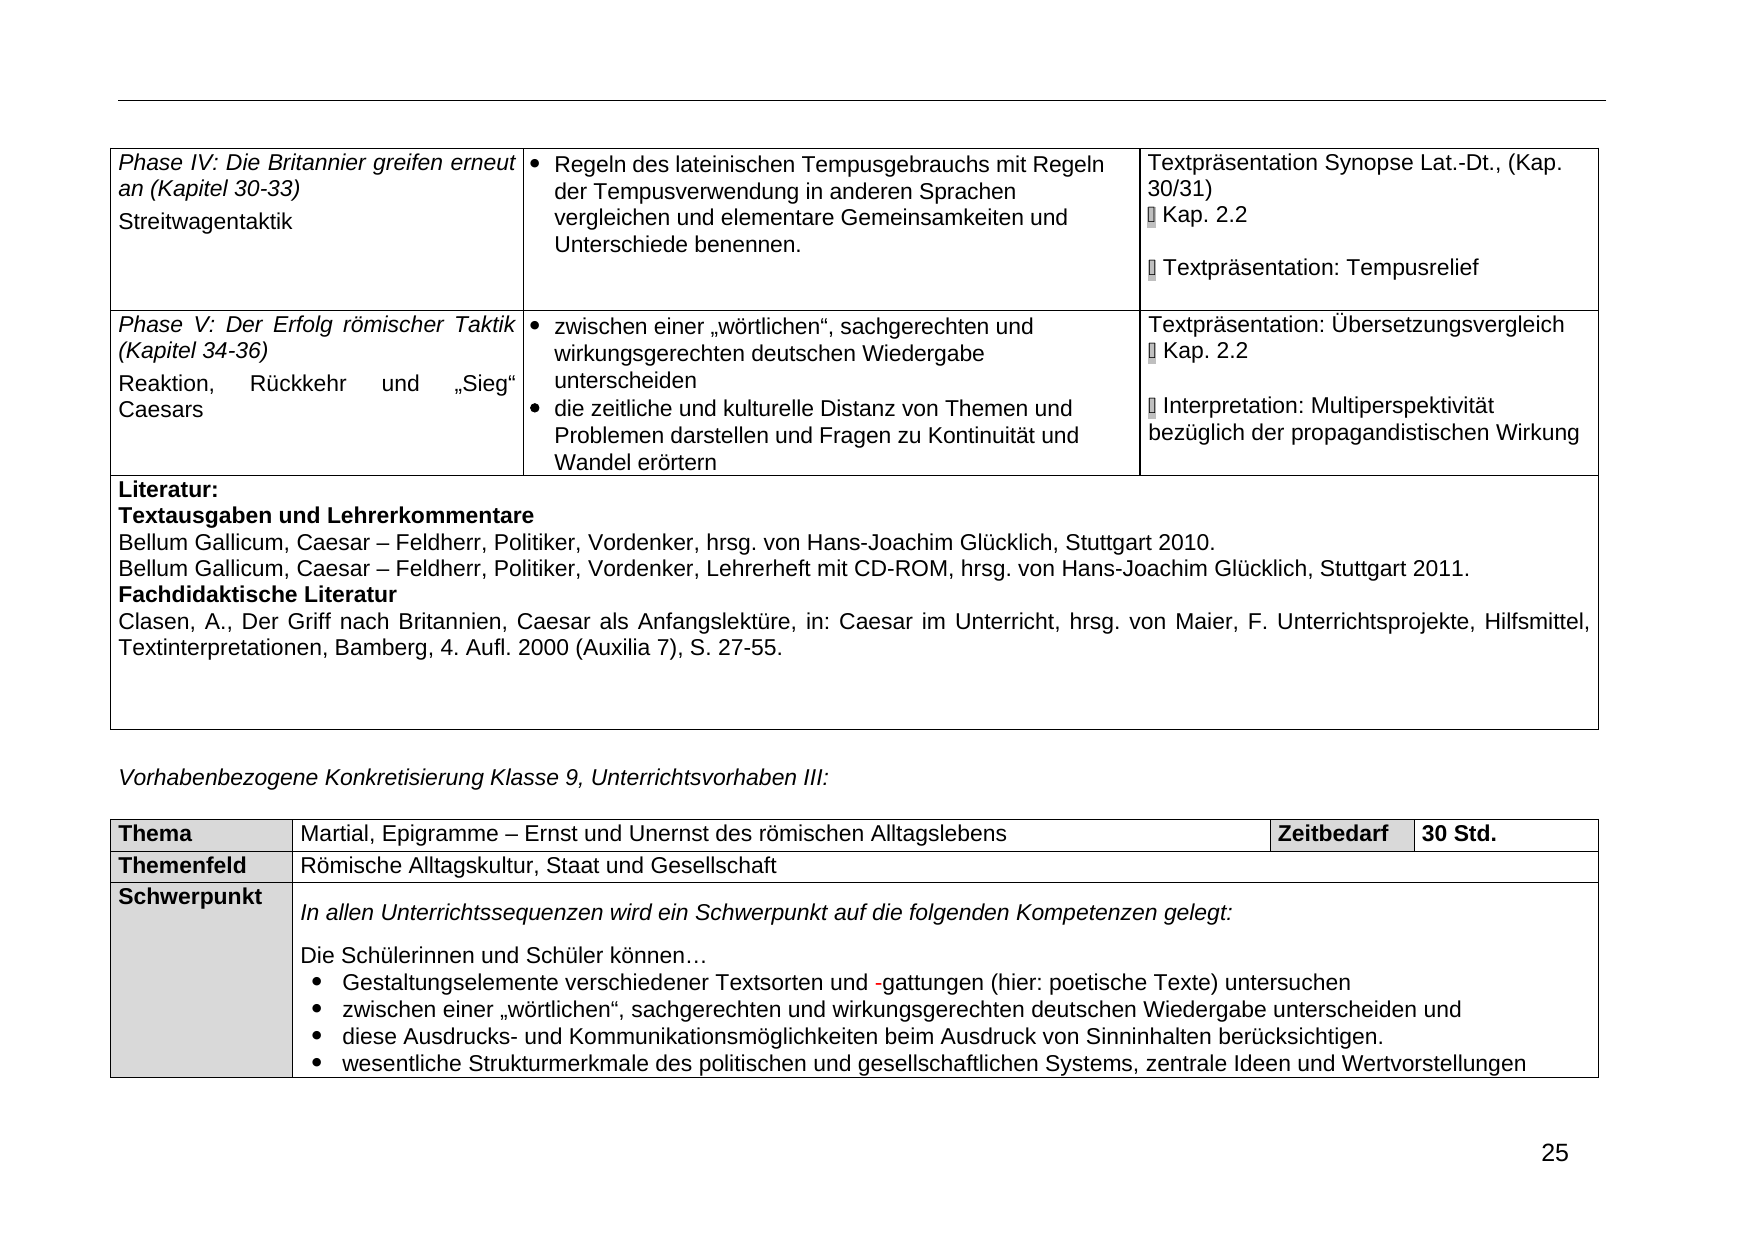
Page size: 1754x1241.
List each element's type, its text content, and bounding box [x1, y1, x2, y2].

table_cell Literatur: Textausgaben und Lehrerkommentare Bellum Gallicum, Caesar – Feldherr, Politiker, Vordenker, hrsg. von Hans-Joachim Glücklich, Stuttgart 2010. Bellum Gallicum, Caesar – Feldherr, Politiker, Vordenker, Lehrerheft mit CD-ROM, hrsg. von Hans-Joachim Glücklich, Stuttgart 2011. Fachdidaktische Literatur Clasen, A., Der Griff nach Britannien, Caesar als Anfangslektüre, in: Caesar im Unterricht, hrsg. von Maier, F. Unterrichtsprojekte, Hilfsmittel, Textinterpretationen, Bamberg, 4. Aufl. 2000 (Auxilia 7), S. 27-55. [111, 476, 1598, 729]
table_cell Phase IV: Die Britannier greifen erneut an (Kapitel 30-33) Streitwagentaktik [111, 149, 523, 310]
table_cell Textpräsentation: Übersetzungsvergleich Kap. 2.2 Interpretation: Multiperspektivität bezüglich der propagandistischen Wirkung [1141, 311, 1598, 475]
table_cell zwischen einer „wörtlichen“, sachgerechten und wirkungsgerechten deutschen Wiedergabe unterscheiden die zeitliche und kulturelle Distanz von Themen und Problemen darstellen und Fragen zu Kontinuität und Wandel erörtern [524, 311, 1139, 475]
table_cell Themenfeld [111, 852, 292, 882]
table_cell Phase V: Der Erfolg römischer Taktik (Kapitel 34-36) Reaktion, Rückkehr und „Sieg“ Caesars [111, 311, 523, 475]
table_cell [293, 883, 1598, 1077]
table_cell Regeln des lateinischen Tempusgebrauchs mit Regeln der Tempusverwendung in anderen Sprachen vergleichen und elementare Gemeinsamkeiten und Unterschiede benennen. [524, 149, 1139, 310]
table_cell Schwerpunkt [111, 883, 292, 1077]
table_header Martial, Epigramme – Ernst und Unernst des römischen Alltagslebens [293, 820, 1270, 851]
table_cell Römische Alltagskultur, Staat und Gesellschaft [293, 852, 1598, 882]
table_header Zeitbedarf [1271, 820, 1414, 851]
table_header Thema [111, 820, 292, 851]
table_header 30 Std. [1415, 820, 1598, 851]
text Vorhabenbezogene Konkretisierung Klasse 9, Unterrichtsvorhaben III: [118, 764, 1606, 790]
table_cell Textpräsentation Synopse Lat.-Dt., (Kap. 30/31) Kap. 2.2 Textpräsentation: Tempusrelief [1141, 149, 1598, 310]
